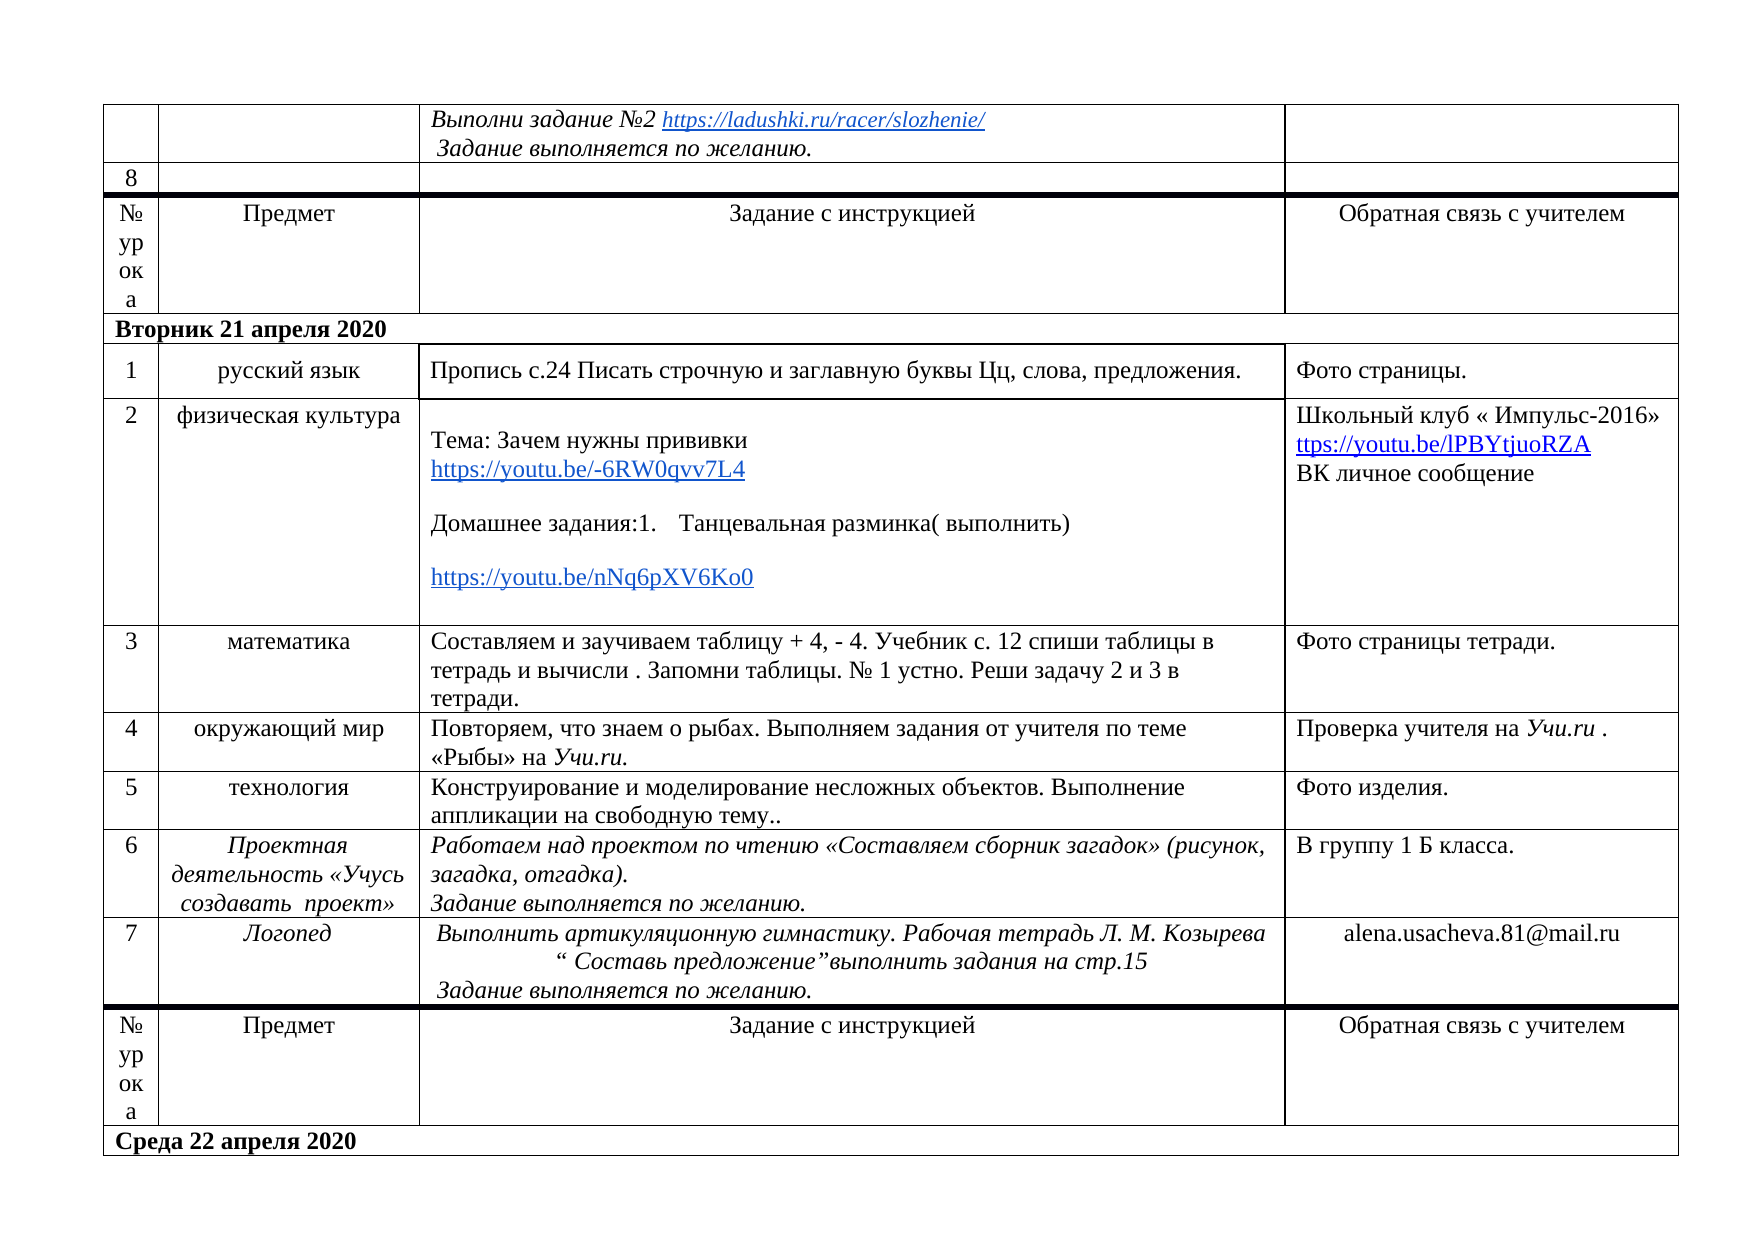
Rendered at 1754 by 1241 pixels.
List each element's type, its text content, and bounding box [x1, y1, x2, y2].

table_cell русский язык [159, 344, 418, 398]
table_cell alena.usacheva.81@mail.ru [1286, 918, 1678, 1004]
table_cell Школьный клуб « Импульс-2016» ttps://youtu.be/lPBYtjuoRZA ВК личное сообщение [1286, 399, 1678, 625]
table_cell Конструирование и моделирование несложных объектов. Выполнение аппликации на свободную тему.. [420, 772, 1284, 829]
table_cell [159, 105, 419, 162]
table_cell технология [159, 772, 419, 829]
table_cell математика [159, 626, 419, 712]
table_cell Задание с инструкцией [420, 198, 1284, 313]
table_cell [159, 163, 419, 192]
table_cell В группу 1 Б класса. [1286, 830, 1678, 917]
table_cell Предмет [159, 1010, 419, 1125]
table_cell Обратная связь с учителем [1286, 198, 1678, 313]
table_cell Фото страницы. [1286, 344, 1678, 398]
table_cell 7 [104, 918, 158, 1004]
table_cell Предмет [159, 198, 419, 313]
table_cell физическая культура [159, 399, 419, 625]
table_cell Вторник 21 апреля 2020 [104, 314, 1678, 343]
table_cell Повторяем, что знаем о рыбах. Выполняем задания от учителя по теме «Рыбы» на Учи.ru. [420, 713, 1284, 771]
table_cell № урока [104, 1010, 158, 1125]
table_cell окружающий мир [159, 713, 419, 771]
table_cell Составляем и заучиваем таблицу + 4, - 4. Учебник с. 12 спиши таблицы в тетрадь и вычисли . Запомни таблицы. № 1 устно. Реши задачу 2 и 3 в тетради. [420, 626, 1284, 712]
table_cell 8 [104, 163, 158, 192]
table_cell Проектная деятельность «Учусь создавать проект» [159, 830, 419, 917]
table_cell 4 [104, 713, 158, 771]
table_cell Среда 22 апреля 2020 [104, 1126, 1678, 1155]
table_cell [420, 105, 1284, 162]
table_cell 1 [104, 344, 158, 398]
table_cell Тема: Зачем нужны прививки https://youtu.be/-6RW0qvv7L4 Домашнее задания:1. Танцевальная разминка( выполнить) https://youtu.be/nNq6pXV6Ko0 [420, 400, 1284, 625]
table_cell Проверка учителя на Учи.ru . [1286, 713, 1678, 771]
table_cell 3 [104, 626, 158, 712]
table_cell Выполнить артикуляционную гимнастику. Рабочая тетрадь Л. М. Козырева “ Составь предложение”выполнить задания на стр.15 Задание выполняется по желанию. [420, 918, 1284, 1004]
table_cell 5 [104, 772, 158, 829]
table_cell [420, 163, 1284, 192]
table_cell 7 [104, 105, 158, 162]
table_cell Фото страницы тетради. [1286, 626, 1678, 712]
table_cell Задание с инструкцией [420, 1010, 1284, 1125]
table_cell Пропись с.24 Писать строчную и заглавную буквы Цц, слова, предложения. [420, 345, 1284, 398]
table_cell [1286, 105, 1678, 162]
table_cell Обратная связь с учителем [1286, 1010, 1678, 1125]
table_cell Фото изделия. [1286, 772, 1678, 829]
table_cell Работаем над проектом по чтению «Составляем сборник загадок» (рисунок, загадка, отгадка). Задание выполняется по желанию. [420, 830, 1284, 917]
table_cell № урока [104, 198, 158, 313]
table_cell 2 [104, 399, 158, 625]
table_cell 6 [104, 830, 158, 917]
table_cell Логопед [159, 918, 419, 1004]
table_cell [1286, 163, 1678, 192]
